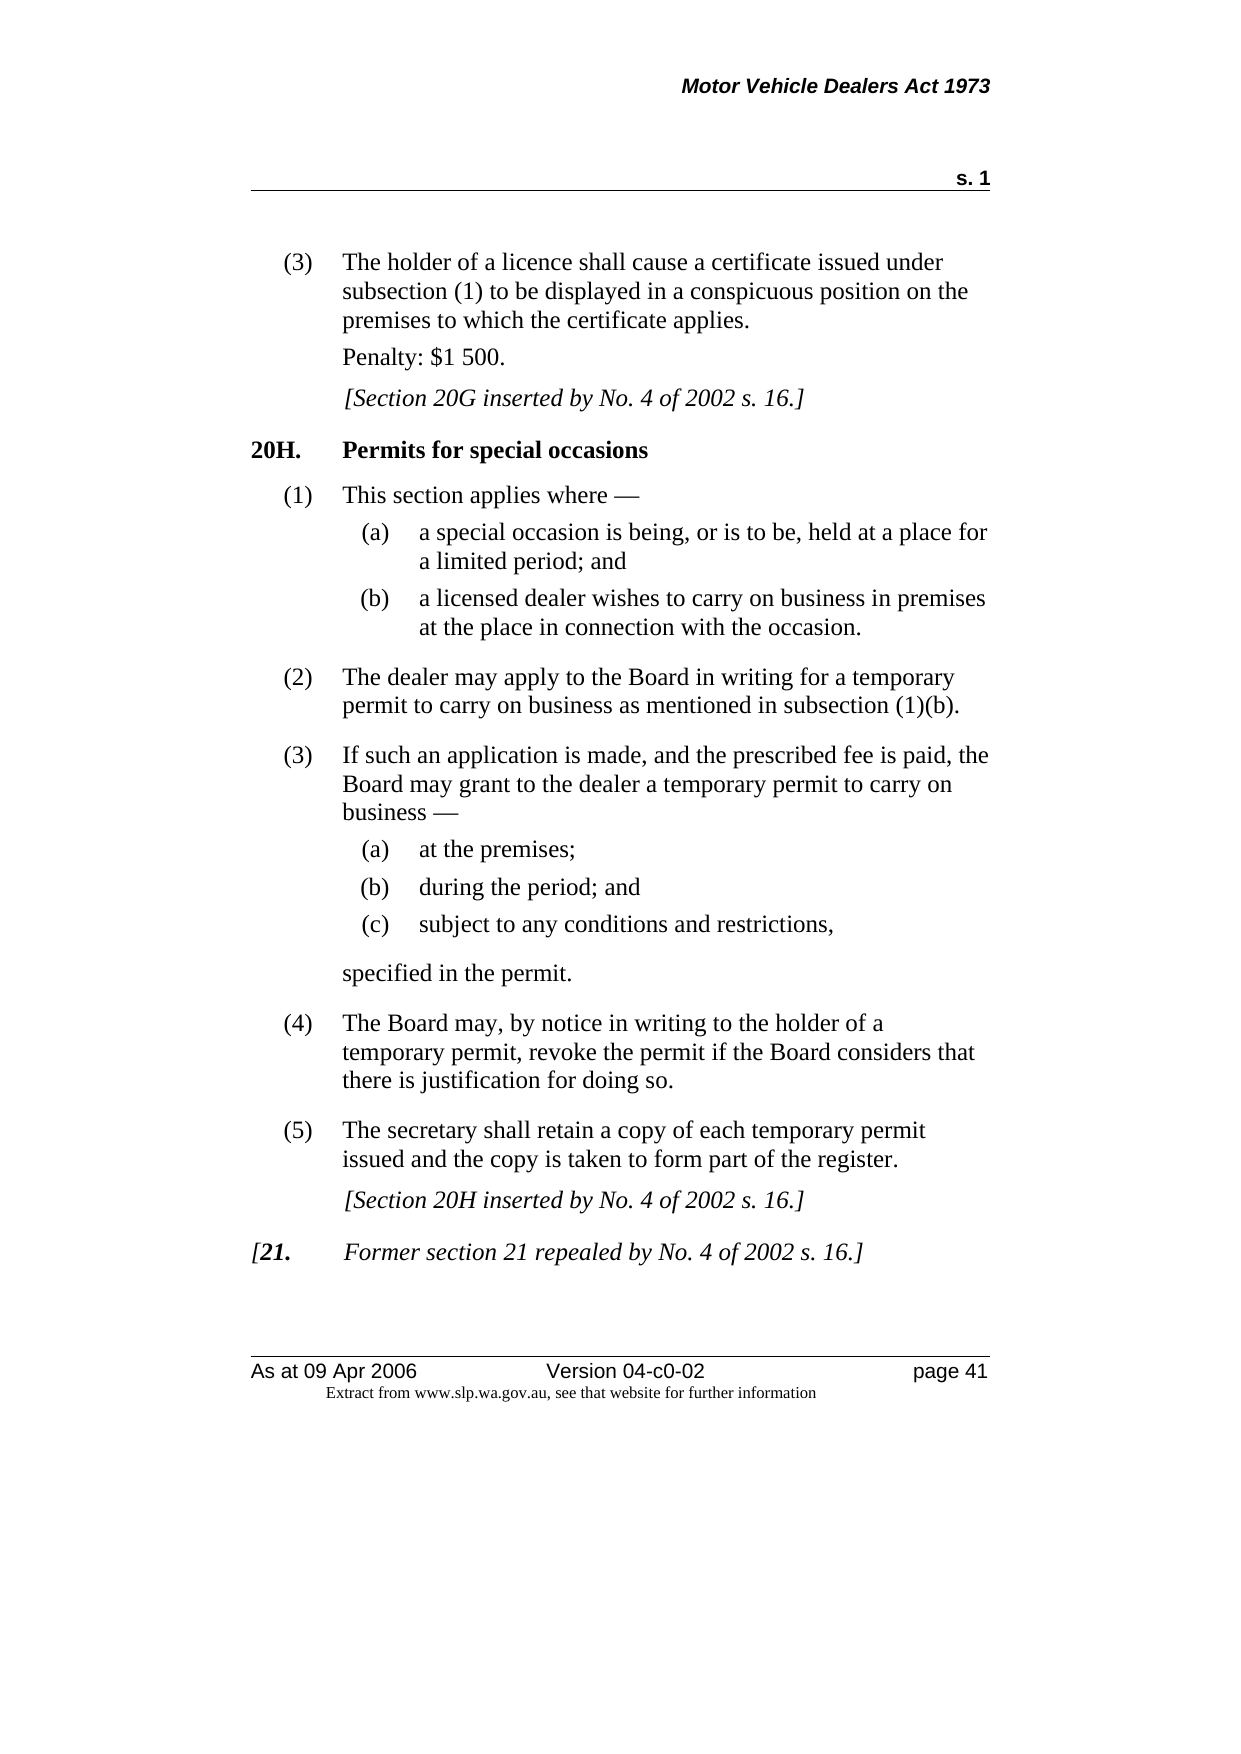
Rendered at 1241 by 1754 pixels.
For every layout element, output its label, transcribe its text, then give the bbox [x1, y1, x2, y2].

text (5) The secretary shall retain a copy of each temporary permit issued and the copy is taken to form part of the register. [251, 1115, 990, 1172]
text (3) If such an application is made, and the prescribed fee is paid, the Board may grant to the dealer a temporary permit to carry on business — [251, 740, 990, 826]
text (4) The Board may, by notice in writing to the holder of a temporary permit, revoke the permit if the Board considers that there is justification for doing so. [251, 1008, 990, 1094]
text (a) a special occasion is being, or is to be, held at a place for a limited period; and [251, 517, 990, 575]
text (c) subject to any conditions and restrictions, [251, 909, 990, 937]
text [21. Former section 21 repealed by No. 4 of 2002 s. 16.] [251, 1237, 990, 1265]
text (a) at the premises; [251, 834, 990, 863]
text (b) during the period; and [251, 872, 990, 900]
text (b) a licensed dealer wishes to carry on business in premises at the place in connection with the occasion. [251, 583, 990, 641]
text (1) This section applies where — [251, 480, 990, 509]
text [Section 20H inserted by No. 4 of 2002 s. 16.] [251, 1185, 990, 1214]
text (3) The holder of a licence shall cause a certificate issued under subsection (1) to be displayed in a conspicuous position on the premises to which the certificate applies. [251, 247, 990, 334]
subtitle 20H. Permits for special occasions [251, 435, 990, 464]
text Penalty: $1 500. [251, 342, 990, 371]
text [Section 20G inserted by No. 4 of 2002 s. 16.] [251, 383, 990, 412]
text specified in the permit. [251, 958, 990, 987]
text (2) The dealer may apply to the Board in writing for a temporary permit to carry on business as mentioned in subsection (1)(b). [251, 662, 990, 719]
